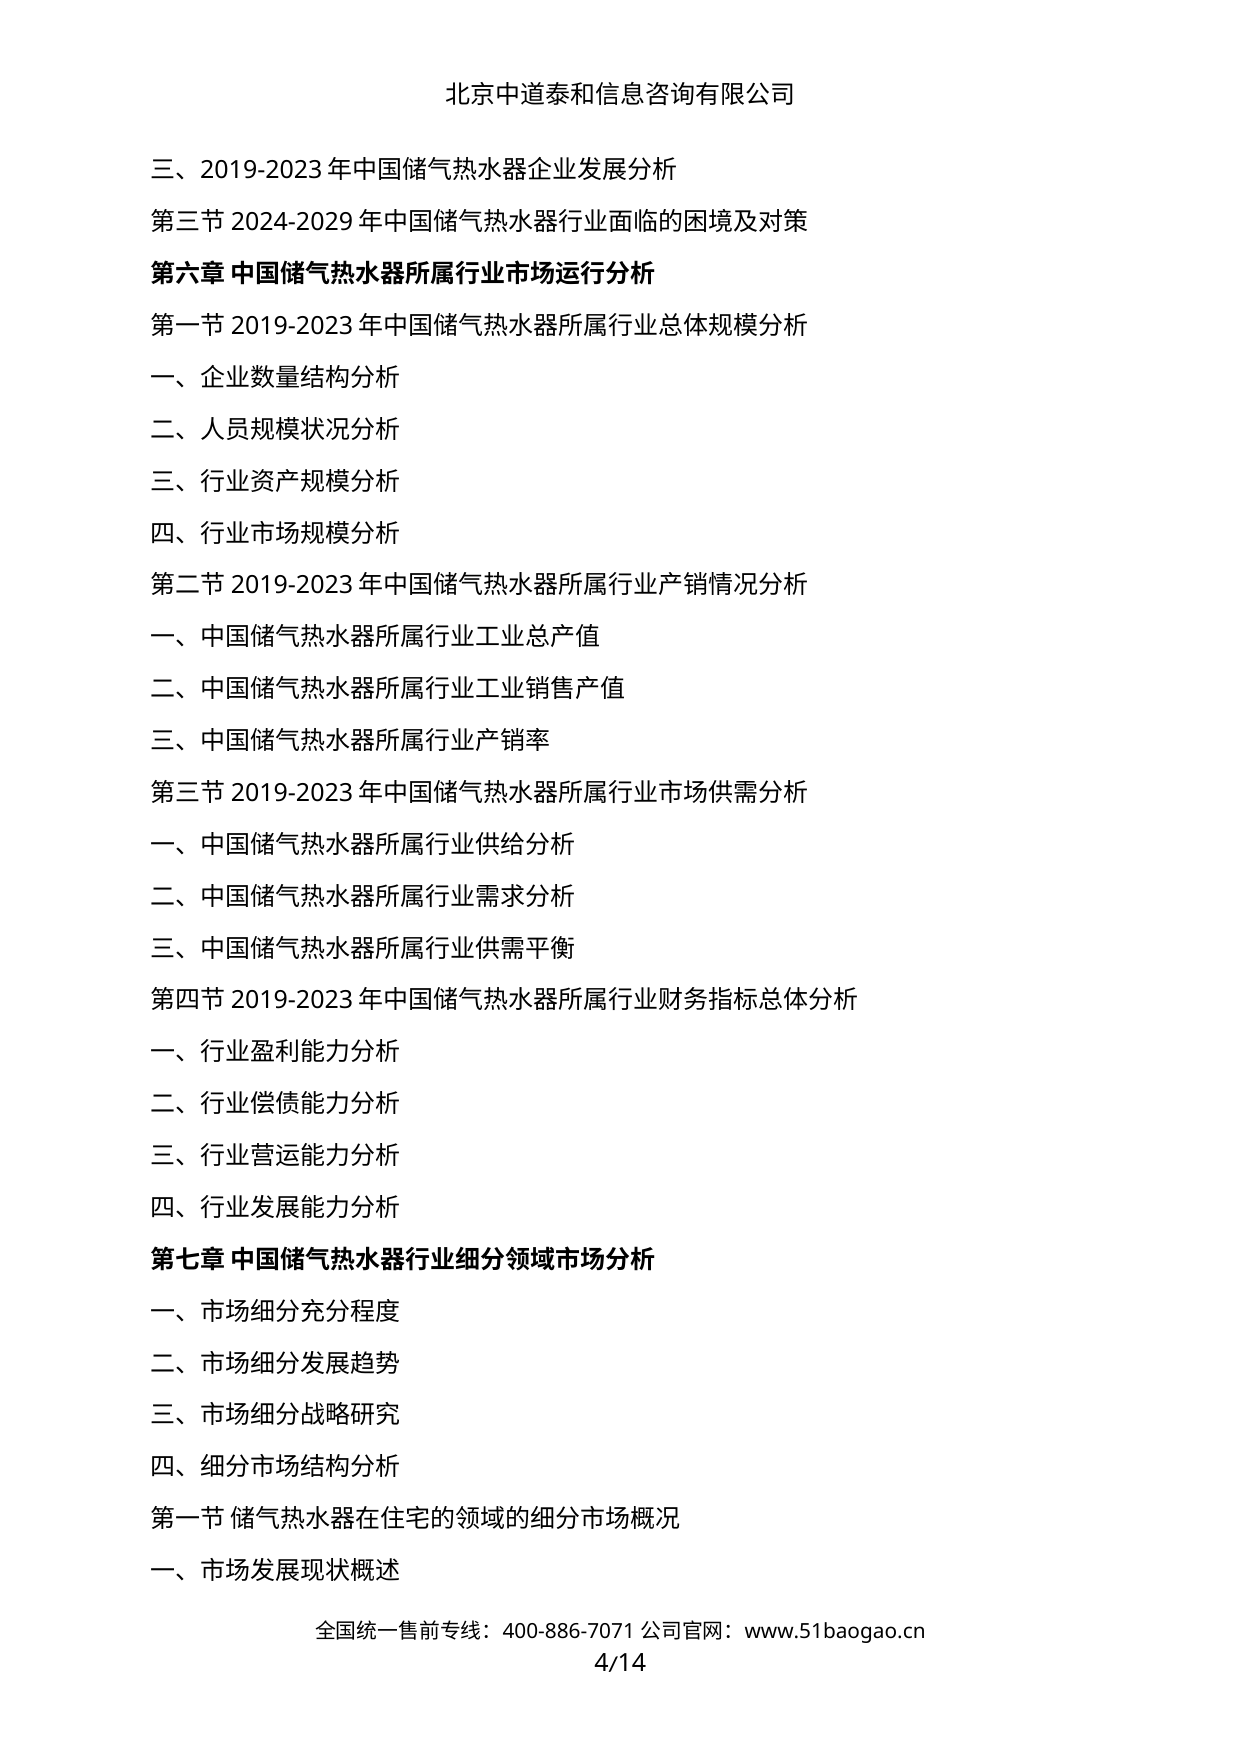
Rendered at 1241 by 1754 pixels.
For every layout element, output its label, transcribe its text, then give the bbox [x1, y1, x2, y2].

text 第一节 2019-2023年中国储气热水器所属行业总体规模分析 [150, 306, 1090, 342]
text 三、中国储气热水器所属行业产销率 [150, 721, 1090, 757]
text 一、市场细分充分程度 [150, 1291, 1090, 1327]
text 二、中国储气热水器所属行业工业销售产值 [150, 669, 1090, 705]
text 四、行业市场规模分析 [150, 513, 1090, 549]
text 四、细分市场结构分析 [150, 1447, 1090, 1483]
text 三、市场细分战略研究 [150, 1395, 1090, 1431]
text 二、中国储气热水器所属行业需求分析 [150, 876, 1090, 912]
text 三、行业营运能力分析 [150, 1136, 1090, 1172]
text 一、市场发展现状概述 [150, 1551, 1090, 1587]
text 第七章 中国储气热水器行业细分领域市场分析 [150, 1239, 1090, 1276]
text 一、中国储气热水器所属行业工业总产值 [150, 617, 1090, 653]
text 一、中国储气热水器所属行业供给分析 [150, 824, 1090, 861]
text 二、行业偿债能力分析 [150, 1084, 1090, 1120]
text 第四节 2019-2023年中国储气热水器所属行业财务指标总体分析 [150, 980, 1090, 1016]
text 第六章 中国储气热水器所属行业市场运行分析 [150, 254, 1090, 290]
text 第二节 2019-2023年中国储气热水器所属行业产销情况分析 [150, 565, 1090, 601]
text 第一节 储气热水器在住宅的领域的细分市场概况 [150, 1499, 1090, 1535]
text 一、行业盈利能力分析 [150, 1032, 1090, 1068]
text 三、行业资产规模分析 [150, 461, 1090, 497]
text 二、市场细分发展趋势 [150, 1343, 1090, 1379]
text 四、行业发展能力分析 [150, 1187, 1090, 1224]
text 第三节 2024-2029年中国储气热水器行业面临的困境及对策 [150, 202, 1090, 238]
text 第三节 2019-2023年中国储气热水器所属行业市场供需分析 [150, 772, 1090, 809]
text 三、2019-2023年中国储气热水器企业发展分析 [150, 150, 1090, 186]
text 三、中国储气热水器所属行业供需平衡 [150, 928, 1090, 964]
text 二、人员规模状况分析 [150, 409, 1090, 446]
text 一、企业数量结构分析 [150, 357, 1090, 394]
